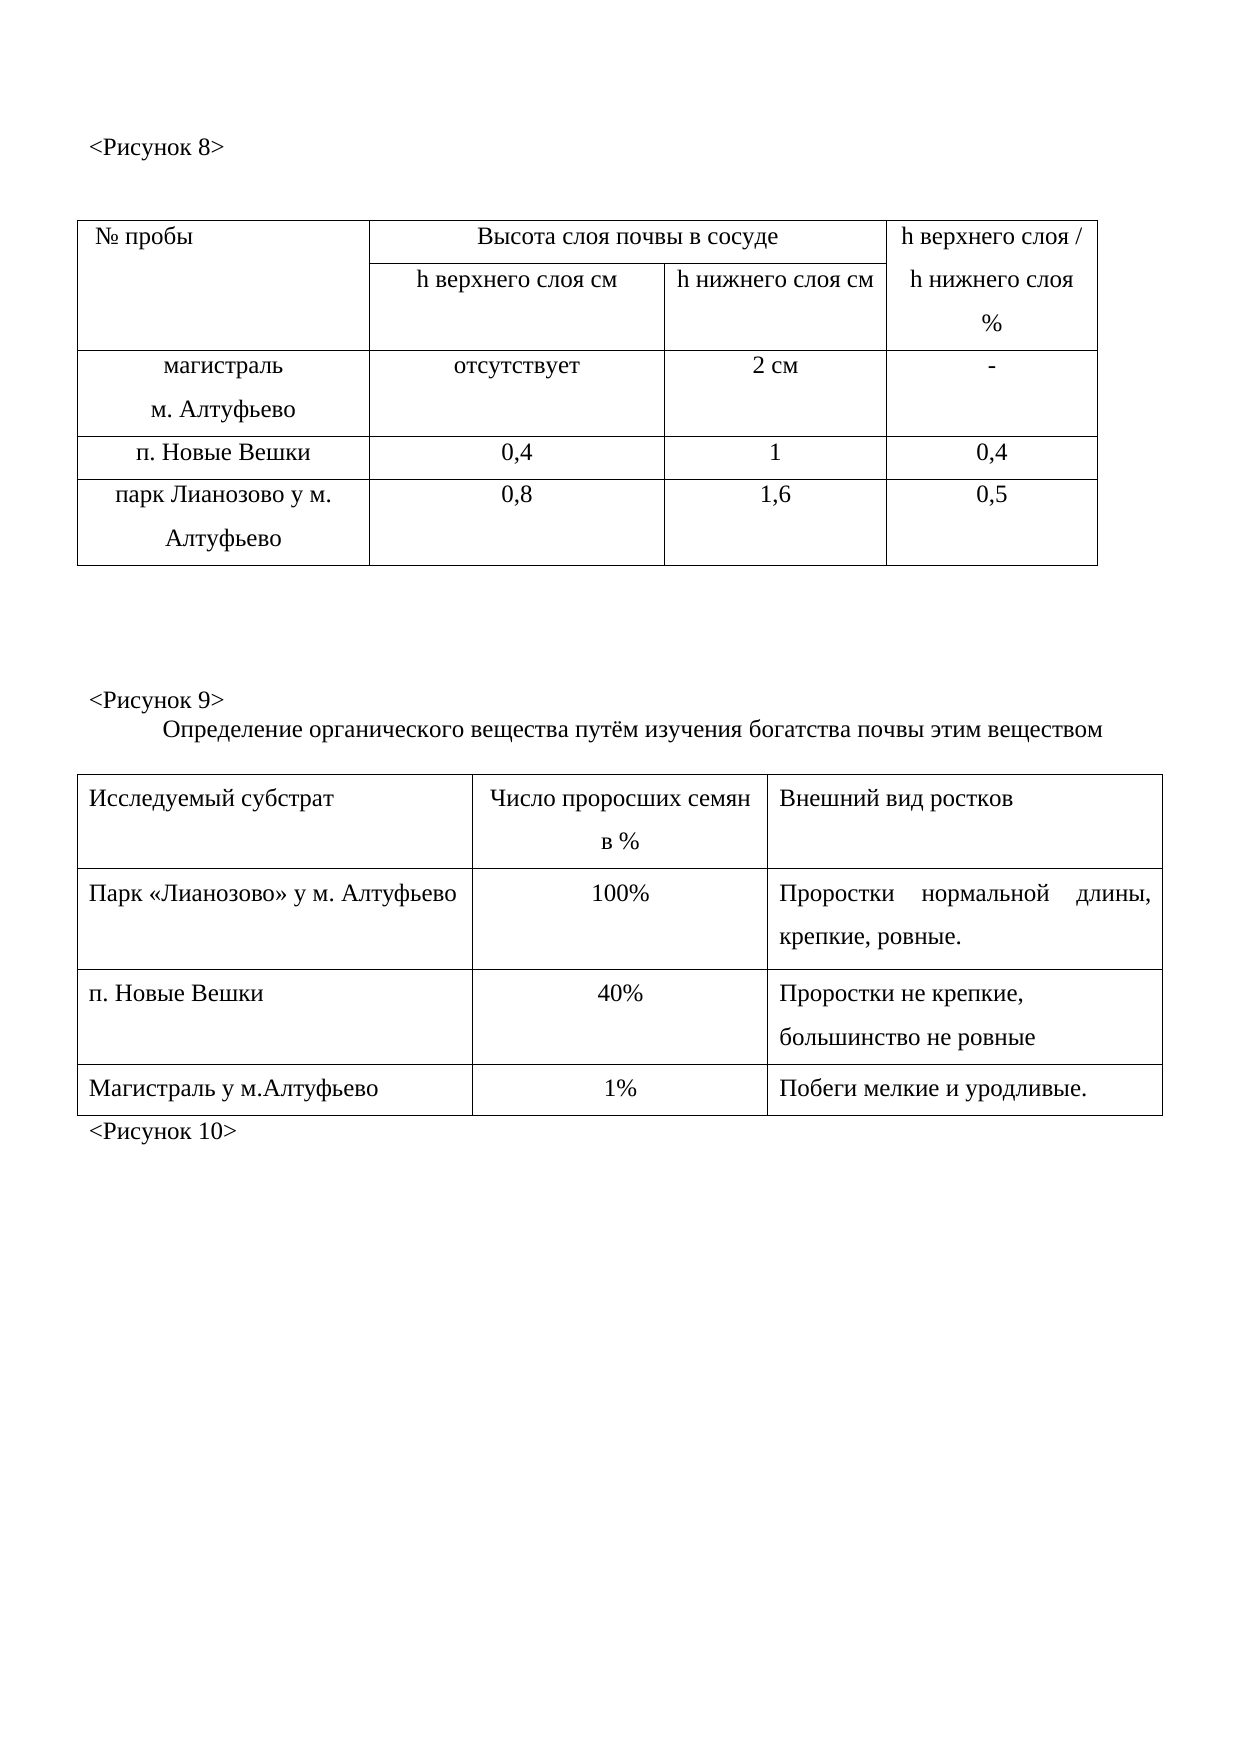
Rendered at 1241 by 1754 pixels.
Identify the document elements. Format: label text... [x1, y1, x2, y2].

table_cell 1 [665, 437, 886, 478]
table_cell 1,6 [665, 480, 886, 564]
table_cell Побеги мелкие и уродливые. [768, 1065, 1162, 1115]
table_cell 0,8 [370, 480, 664, 564]
table_cell 1% [473, 1065, 767, 1115]
table_cell 2 см [665, 351, 886, 436]
text <Рисунок 9> [89, 685, 1152, 714]
table_cell отсутствует [370, 351, 664, 436]
table_cell - [887, 351, 1097, 436]
table_cell h верхнего слоя см [370, 264, 664, 349]
text <Рисунок 10> [89, 1116, 1152, 1145]
table_header Число проросших семян в % [473, 775, 767, 868]
text <Рисунок 8> [89, 132, 1152, 161]
table_cell п. Новые Вешки [78, 970, 472, 1063]
text Определение органического вещества путём изучения богатства почвы этим веществом [89, 714, 1152, 743]
table_header Исследуемый субстрат [78, 775, 472, 868]
table_cell Парк «Лианозово» у м. Алтуфьево [78, 869, 472, 969]
table_cell 0,4 [370, 437, 664, 478]
table_cell 100% [473, 869, 767, 969]
table_cell Проростки нормальной длины, крепкие, ровные. [768, 869, 1162, 969]
table_cell Проростки не крепкие, большинство не ровные [768, 970, 1162, 1063]
table_cell 40% [473, 970, 767, 1063]
table_cell 0,4 [887, 437, 1097, 478]
table_cell парк Лианозово у м. Алтуфьево [78, 480, 369, 564]
table_header Внешний вид ростков [768, 775, 1162, 868]
table_cell h нижнего слоя см [665, 264, 886, 349]
table_cell магистраль м. Алтуфьево [78, 351, 369, 436]
table_cell п. Новые Вешки [78, 437, 369, 478]
table_cell Магистраль у м.Алтуфьево [78, 1065, 472, 1115]
table_header Высота слоя почвы в сосуде [370, 221, 886, 263]
table_header h верхнего слоя / h нижнего слоя % [887, 221, 1097, 349]
table_cell 0,5 [887, 480, 1097, 564]
table_header № пробы [78, 221, 369, 349]
